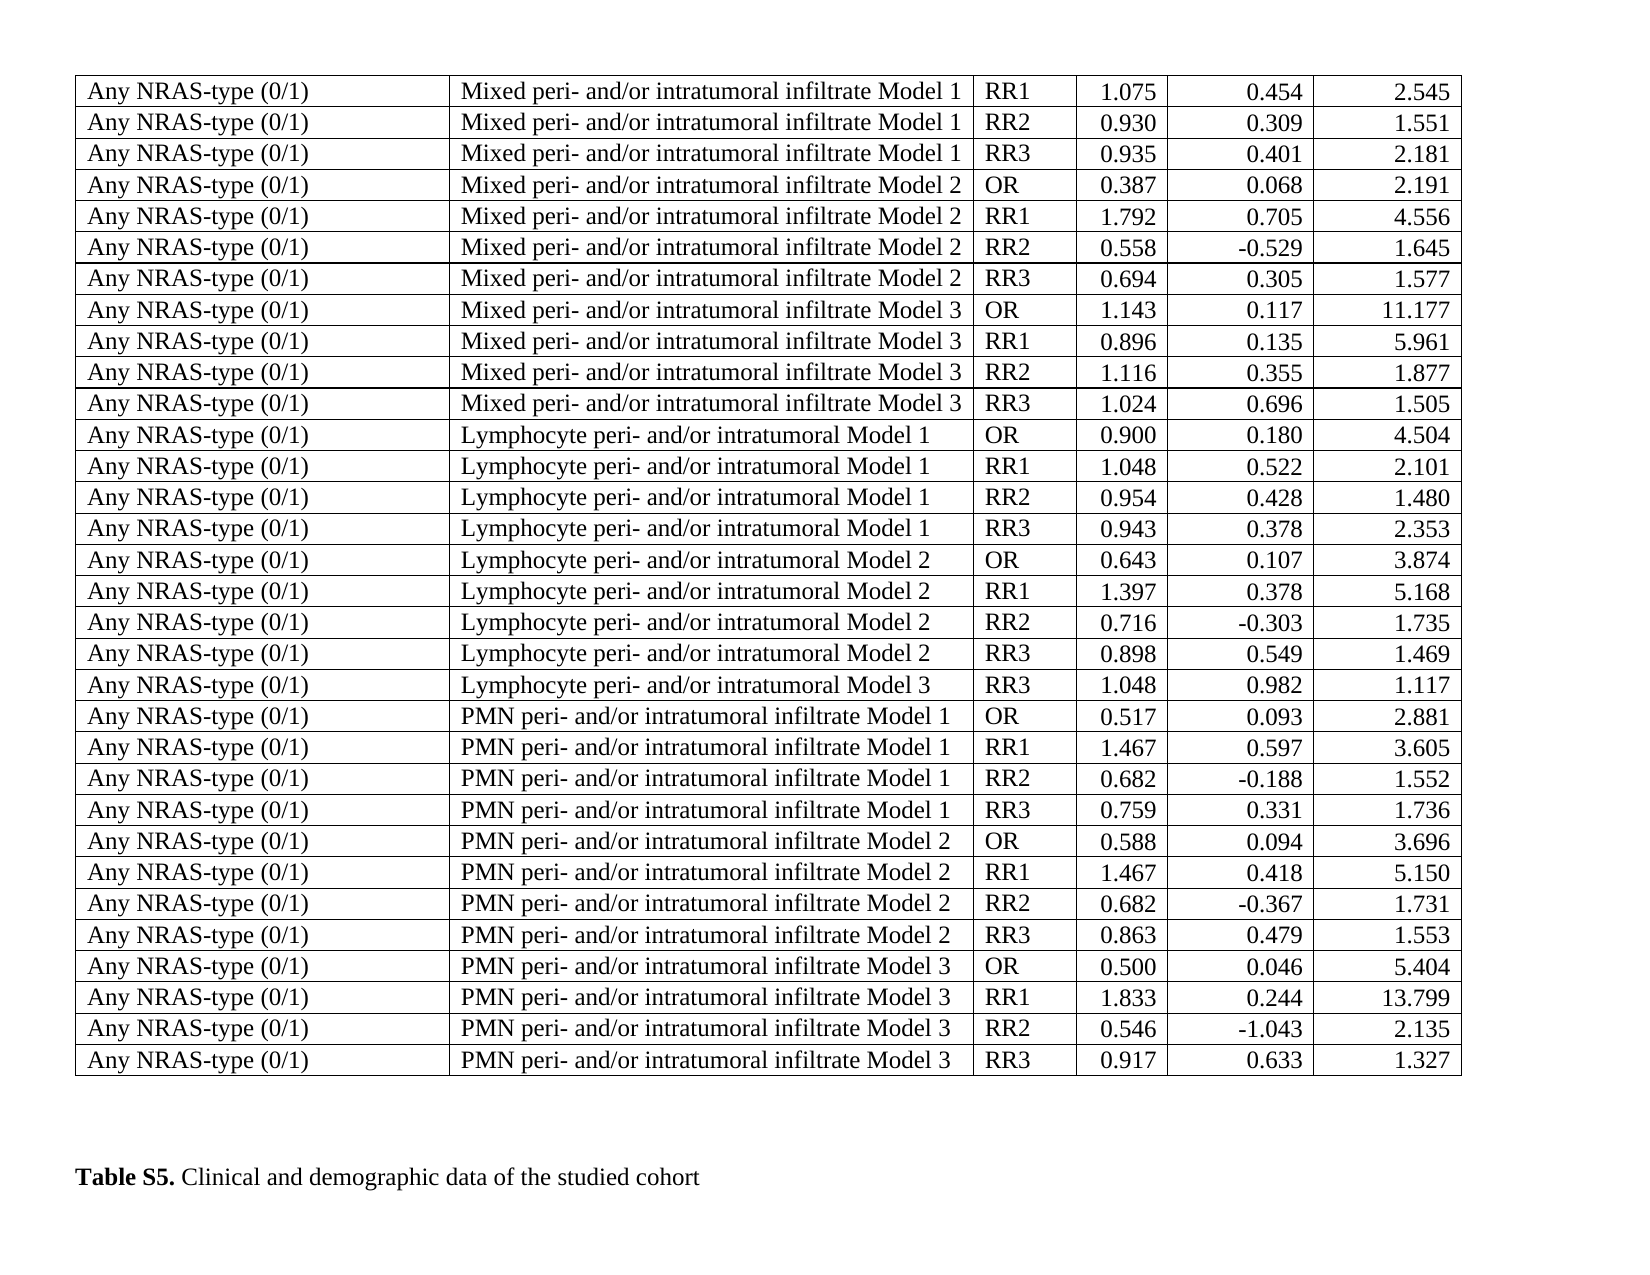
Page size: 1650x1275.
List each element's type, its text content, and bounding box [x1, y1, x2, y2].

text Table S5. Clinical and demographic data of the studied cohort [75, 1162, 1575, 1191]
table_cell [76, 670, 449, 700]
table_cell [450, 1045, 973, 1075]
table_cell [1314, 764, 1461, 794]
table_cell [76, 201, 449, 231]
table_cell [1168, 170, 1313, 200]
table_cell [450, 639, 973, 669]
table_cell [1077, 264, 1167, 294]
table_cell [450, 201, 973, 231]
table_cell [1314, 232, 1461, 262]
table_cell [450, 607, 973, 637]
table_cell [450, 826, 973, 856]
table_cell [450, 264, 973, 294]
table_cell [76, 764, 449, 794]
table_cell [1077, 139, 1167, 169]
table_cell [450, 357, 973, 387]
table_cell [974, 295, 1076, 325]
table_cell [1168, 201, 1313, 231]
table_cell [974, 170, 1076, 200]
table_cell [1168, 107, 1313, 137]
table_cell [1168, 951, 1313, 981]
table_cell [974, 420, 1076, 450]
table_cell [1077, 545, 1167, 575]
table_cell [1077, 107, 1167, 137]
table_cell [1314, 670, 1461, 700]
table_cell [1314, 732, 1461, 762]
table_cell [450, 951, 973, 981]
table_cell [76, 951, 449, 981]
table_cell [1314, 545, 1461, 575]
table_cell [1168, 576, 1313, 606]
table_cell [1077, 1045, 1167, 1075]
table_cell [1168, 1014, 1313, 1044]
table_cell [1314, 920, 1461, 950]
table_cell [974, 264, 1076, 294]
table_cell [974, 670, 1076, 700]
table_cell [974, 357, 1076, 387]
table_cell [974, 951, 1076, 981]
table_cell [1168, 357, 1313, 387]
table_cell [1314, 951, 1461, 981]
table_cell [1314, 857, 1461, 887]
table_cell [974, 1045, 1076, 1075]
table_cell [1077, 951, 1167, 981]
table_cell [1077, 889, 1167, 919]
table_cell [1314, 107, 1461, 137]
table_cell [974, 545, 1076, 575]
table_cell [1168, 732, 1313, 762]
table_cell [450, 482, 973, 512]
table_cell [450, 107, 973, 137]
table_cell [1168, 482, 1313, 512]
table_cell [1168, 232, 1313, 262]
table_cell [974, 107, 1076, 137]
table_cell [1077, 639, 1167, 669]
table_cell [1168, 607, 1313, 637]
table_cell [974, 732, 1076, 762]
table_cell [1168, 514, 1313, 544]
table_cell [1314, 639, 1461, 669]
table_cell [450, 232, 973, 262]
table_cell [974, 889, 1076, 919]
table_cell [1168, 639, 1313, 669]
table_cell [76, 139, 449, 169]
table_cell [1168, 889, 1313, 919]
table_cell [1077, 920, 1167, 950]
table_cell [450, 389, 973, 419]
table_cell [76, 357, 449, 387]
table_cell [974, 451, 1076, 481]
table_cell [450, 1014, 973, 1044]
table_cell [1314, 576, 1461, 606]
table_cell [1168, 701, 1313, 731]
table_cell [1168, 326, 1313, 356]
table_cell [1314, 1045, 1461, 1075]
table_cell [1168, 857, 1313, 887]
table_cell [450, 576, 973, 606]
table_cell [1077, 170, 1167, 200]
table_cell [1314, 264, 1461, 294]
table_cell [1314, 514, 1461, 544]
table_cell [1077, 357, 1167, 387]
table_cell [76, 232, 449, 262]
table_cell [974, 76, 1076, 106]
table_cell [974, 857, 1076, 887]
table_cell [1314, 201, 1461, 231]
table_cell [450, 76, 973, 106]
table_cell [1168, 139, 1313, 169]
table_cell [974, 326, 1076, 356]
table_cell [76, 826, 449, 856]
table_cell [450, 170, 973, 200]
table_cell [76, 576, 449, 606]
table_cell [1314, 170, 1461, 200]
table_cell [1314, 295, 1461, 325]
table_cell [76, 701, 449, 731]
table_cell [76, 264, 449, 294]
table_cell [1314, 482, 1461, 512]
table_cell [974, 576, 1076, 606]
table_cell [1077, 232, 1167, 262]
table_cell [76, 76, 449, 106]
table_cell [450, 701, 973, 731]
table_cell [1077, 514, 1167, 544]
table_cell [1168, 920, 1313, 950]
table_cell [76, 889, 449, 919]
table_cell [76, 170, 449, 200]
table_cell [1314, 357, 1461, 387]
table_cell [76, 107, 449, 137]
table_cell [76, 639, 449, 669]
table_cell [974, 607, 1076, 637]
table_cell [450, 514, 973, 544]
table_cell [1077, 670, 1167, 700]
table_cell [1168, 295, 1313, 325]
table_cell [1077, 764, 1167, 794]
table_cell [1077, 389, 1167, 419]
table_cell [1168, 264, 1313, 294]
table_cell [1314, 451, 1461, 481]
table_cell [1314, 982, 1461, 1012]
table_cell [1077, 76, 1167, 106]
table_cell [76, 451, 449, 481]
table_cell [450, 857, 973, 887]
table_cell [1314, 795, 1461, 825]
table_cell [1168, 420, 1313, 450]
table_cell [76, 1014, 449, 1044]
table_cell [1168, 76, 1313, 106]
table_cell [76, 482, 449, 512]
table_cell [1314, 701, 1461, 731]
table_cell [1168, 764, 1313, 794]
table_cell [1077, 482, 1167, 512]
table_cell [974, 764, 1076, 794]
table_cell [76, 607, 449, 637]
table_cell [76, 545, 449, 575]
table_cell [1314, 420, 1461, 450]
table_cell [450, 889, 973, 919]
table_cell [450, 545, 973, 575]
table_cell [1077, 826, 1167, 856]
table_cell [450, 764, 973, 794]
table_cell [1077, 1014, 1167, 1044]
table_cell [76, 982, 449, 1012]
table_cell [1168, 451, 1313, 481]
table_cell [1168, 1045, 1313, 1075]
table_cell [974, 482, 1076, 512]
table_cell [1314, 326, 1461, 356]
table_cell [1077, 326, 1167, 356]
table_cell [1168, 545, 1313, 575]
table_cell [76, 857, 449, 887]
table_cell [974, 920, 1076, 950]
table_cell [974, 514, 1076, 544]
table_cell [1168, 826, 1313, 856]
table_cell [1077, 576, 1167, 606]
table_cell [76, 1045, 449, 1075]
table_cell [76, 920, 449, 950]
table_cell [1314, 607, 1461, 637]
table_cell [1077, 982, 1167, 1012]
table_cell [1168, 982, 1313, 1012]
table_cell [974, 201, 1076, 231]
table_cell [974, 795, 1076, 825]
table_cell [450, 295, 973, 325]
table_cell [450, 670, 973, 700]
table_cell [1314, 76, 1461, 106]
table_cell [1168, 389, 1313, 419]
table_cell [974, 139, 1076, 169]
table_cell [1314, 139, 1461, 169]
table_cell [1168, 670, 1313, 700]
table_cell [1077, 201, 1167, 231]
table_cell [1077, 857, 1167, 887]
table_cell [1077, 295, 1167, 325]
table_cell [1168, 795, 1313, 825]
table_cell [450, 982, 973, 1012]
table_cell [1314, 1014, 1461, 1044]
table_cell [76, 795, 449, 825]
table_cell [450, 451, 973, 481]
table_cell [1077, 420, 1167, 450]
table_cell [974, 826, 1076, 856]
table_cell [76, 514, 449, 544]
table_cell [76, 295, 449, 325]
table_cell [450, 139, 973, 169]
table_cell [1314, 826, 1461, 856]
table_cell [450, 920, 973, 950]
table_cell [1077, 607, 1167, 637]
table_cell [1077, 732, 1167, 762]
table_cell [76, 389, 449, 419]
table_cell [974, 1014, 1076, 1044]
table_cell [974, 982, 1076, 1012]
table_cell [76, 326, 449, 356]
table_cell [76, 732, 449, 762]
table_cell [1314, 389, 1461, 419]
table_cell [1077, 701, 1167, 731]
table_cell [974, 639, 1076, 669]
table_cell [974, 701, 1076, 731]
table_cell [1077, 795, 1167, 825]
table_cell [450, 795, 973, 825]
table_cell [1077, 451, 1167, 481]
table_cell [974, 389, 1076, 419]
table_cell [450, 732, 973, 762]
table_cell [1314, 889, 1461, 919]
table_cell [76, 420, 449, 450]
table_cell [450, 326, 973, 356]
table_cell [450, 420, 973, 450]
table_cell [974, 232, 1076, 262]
